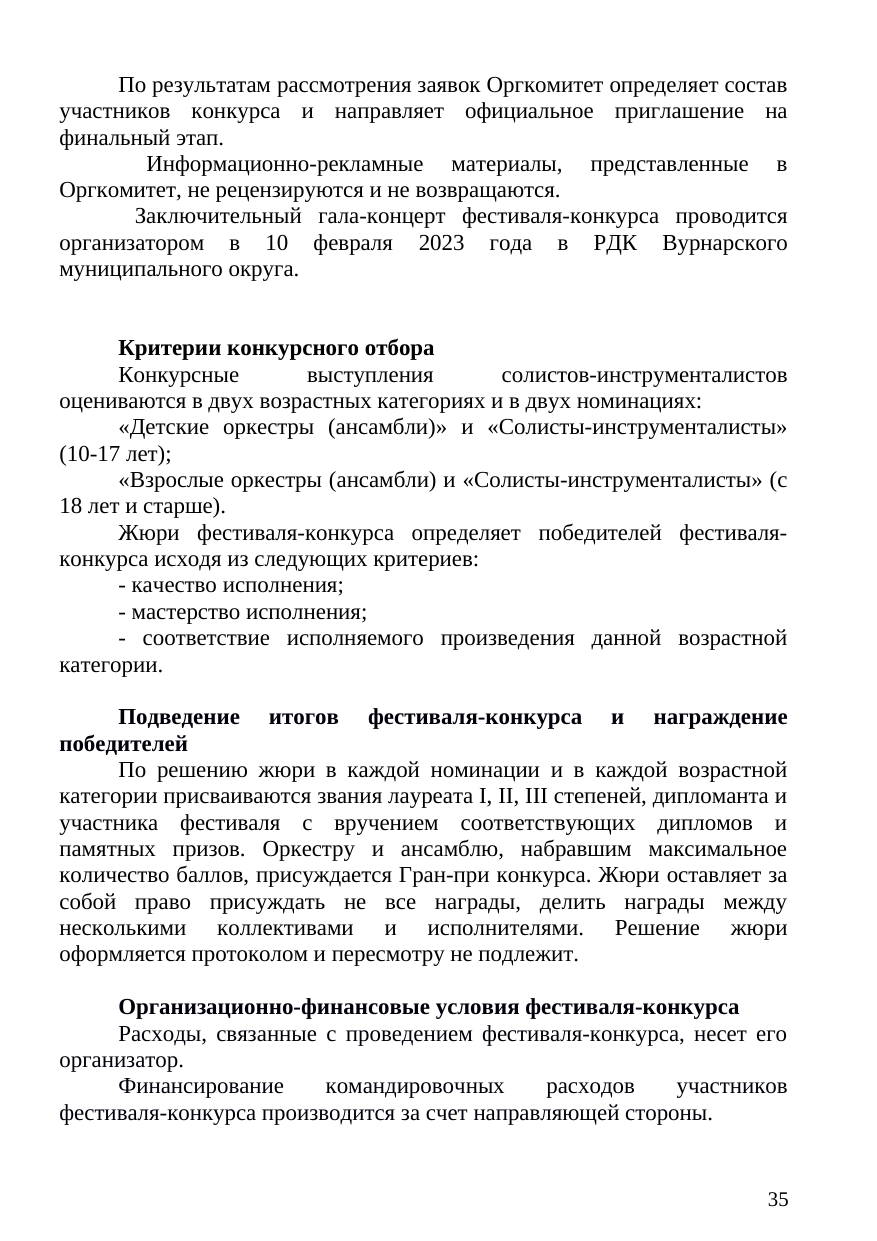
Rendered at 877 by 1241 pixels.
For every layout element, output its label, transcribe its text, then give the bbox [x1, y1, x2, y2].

text Финансирование командировочных расходов участников фестиваля-конкурса производится за счет направляющей стороны. [59, 1072, 788, 1125]
text - соответствие исполняемого произведения данной возрастной категории. [59, 624, 788, 677]
text По результатам рассмотрения заявок Оргкомитет определяет состав участников конкурса и направляет официальное приглашение на финальный этап. [59, 71, 788, 150]
text Подведение итогов фестиваля-конкурса и награждение победителей [59, 703, 788, 756]
text Информационно-рекламные материалы, представленные в Оргкомитет, не рецензируются и не возвращаются. [59, 150, 788, 203]
text Критерии конкурсного отбора [59, 334, 788, 361]
text «Взрослые оркестры (ансамбли) и «Солисты-инструменталисты» (с 18 лет и старше). [59, 466, 788, 519]
text По решению жюри в каждой номинации и в каждой возрастной категории присваиваются звания лауреата I, II, III степеней, дипломанта и участника фестиваля с вручением соответствующих дипломов и памятных призов. Оркестру и ансамблю, набравшим максимальное количество баллов, присуждается Гран-при конкурса. Жюри оставляет за собой право присуждать не все награды, делить награды между несколькими коллективами и исполнителями. Решение жюри оформляется протоколом и пересмотру не подлежит. [59, 756, 788, 967]
text Заключительный гала-концерт фестиваля-конкурса проводится организатором в 10 февраля 2023 года в РДК Вурнарского муниципального округа. [59, 203, 788, 282]
text Организационно-финансовые условия фестиваля-конкурса [59, 993, 788, 1019]
text Конкурсные выступления солистов-инструменталистов оцениваются в двух возрастных категориях и в двух номинациях: [59, 361, 788, 413]
text - мастерство исполнения; [59, 598, 788, 624]
text - качество исполнения; [59, 572, 788, 598]
text «Детские оркестры (ансамбли)» и «Солисты-инструменталисты» (10-17 лет); [59, 413, 788, 466]
text Жюри фестиваля-конкурса определяет победителей фестиваля-конкурса исходя из следующих критериев: [59, 519, 788, 572]
text Расходы, связанные с проведением фестиваля-конкурса, несет его организатор. [59, 1019, 788, 1072]
